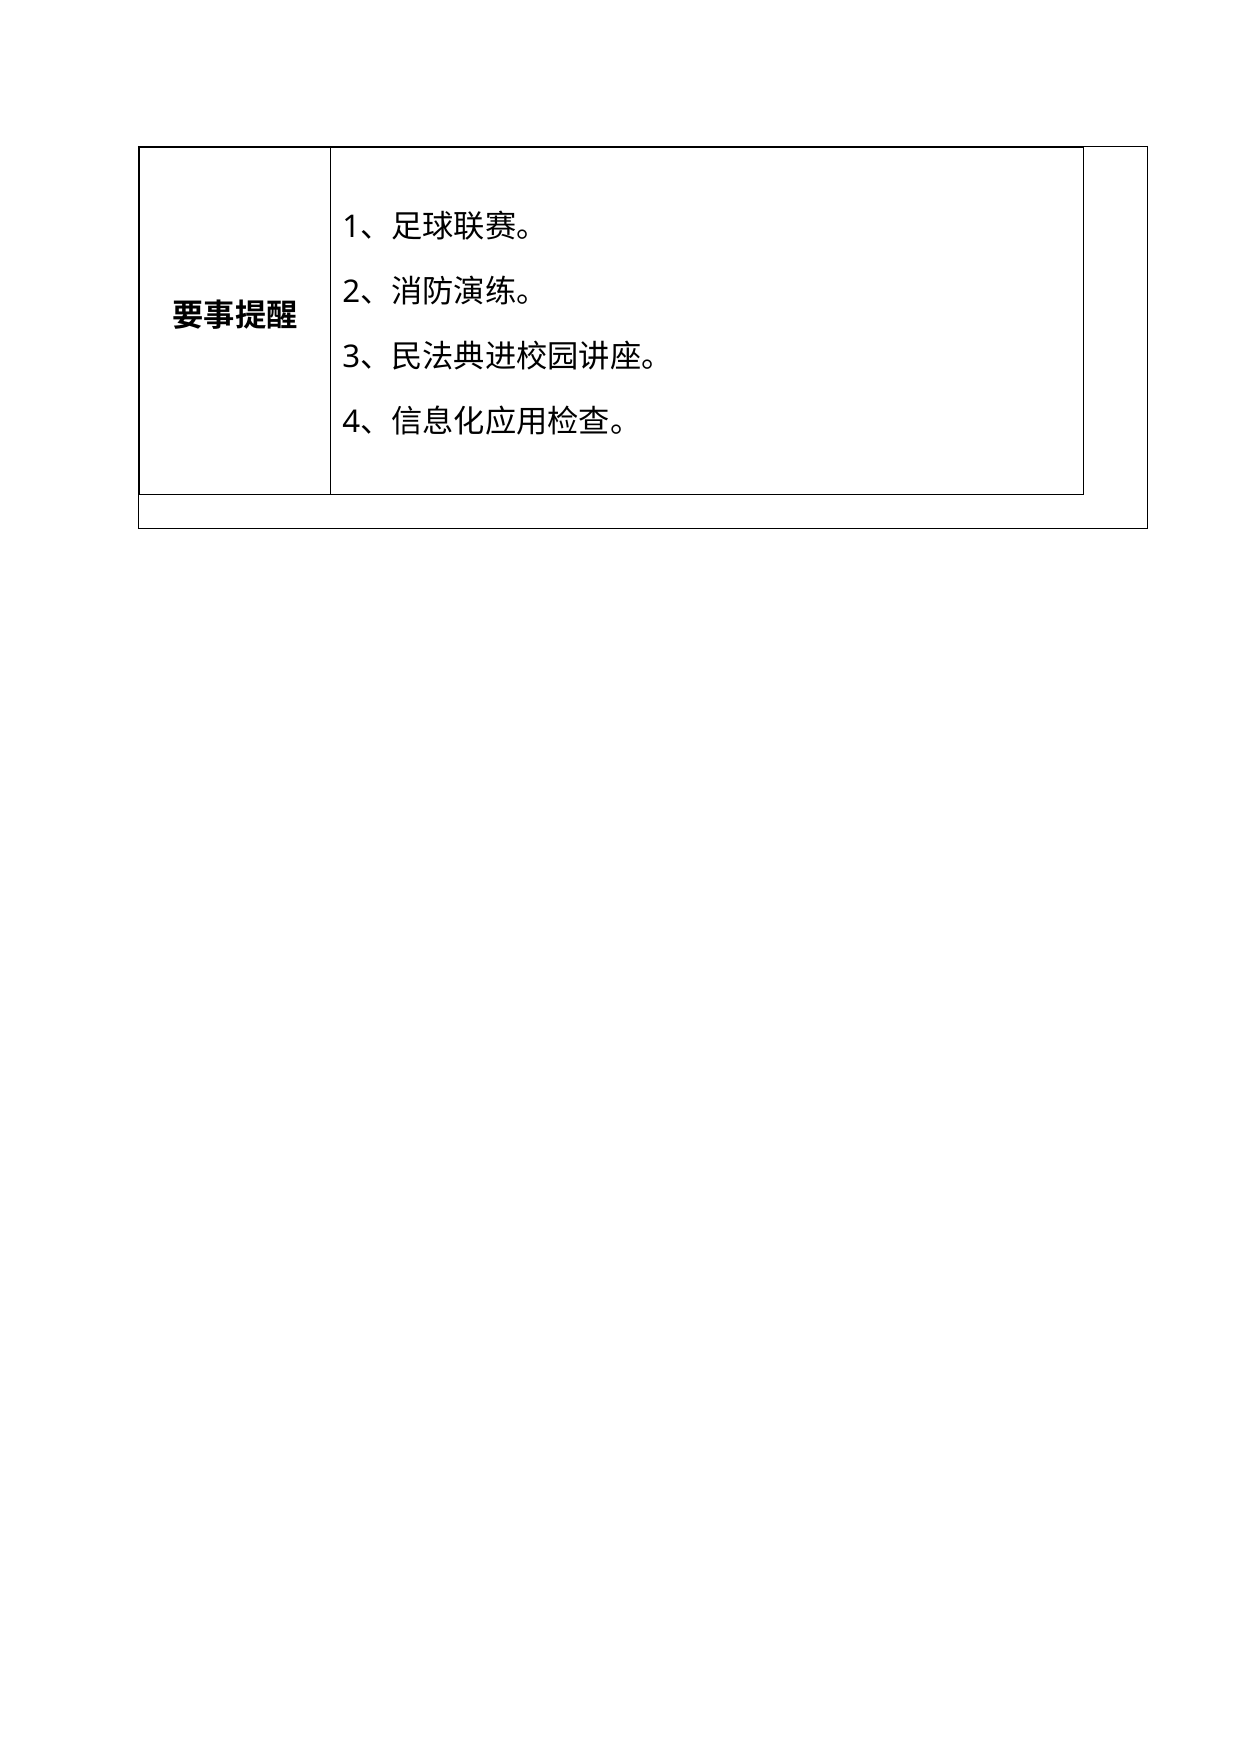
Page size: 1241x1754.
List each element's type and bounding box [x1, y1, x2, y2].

table_header [139, 147, 1147, 528]
